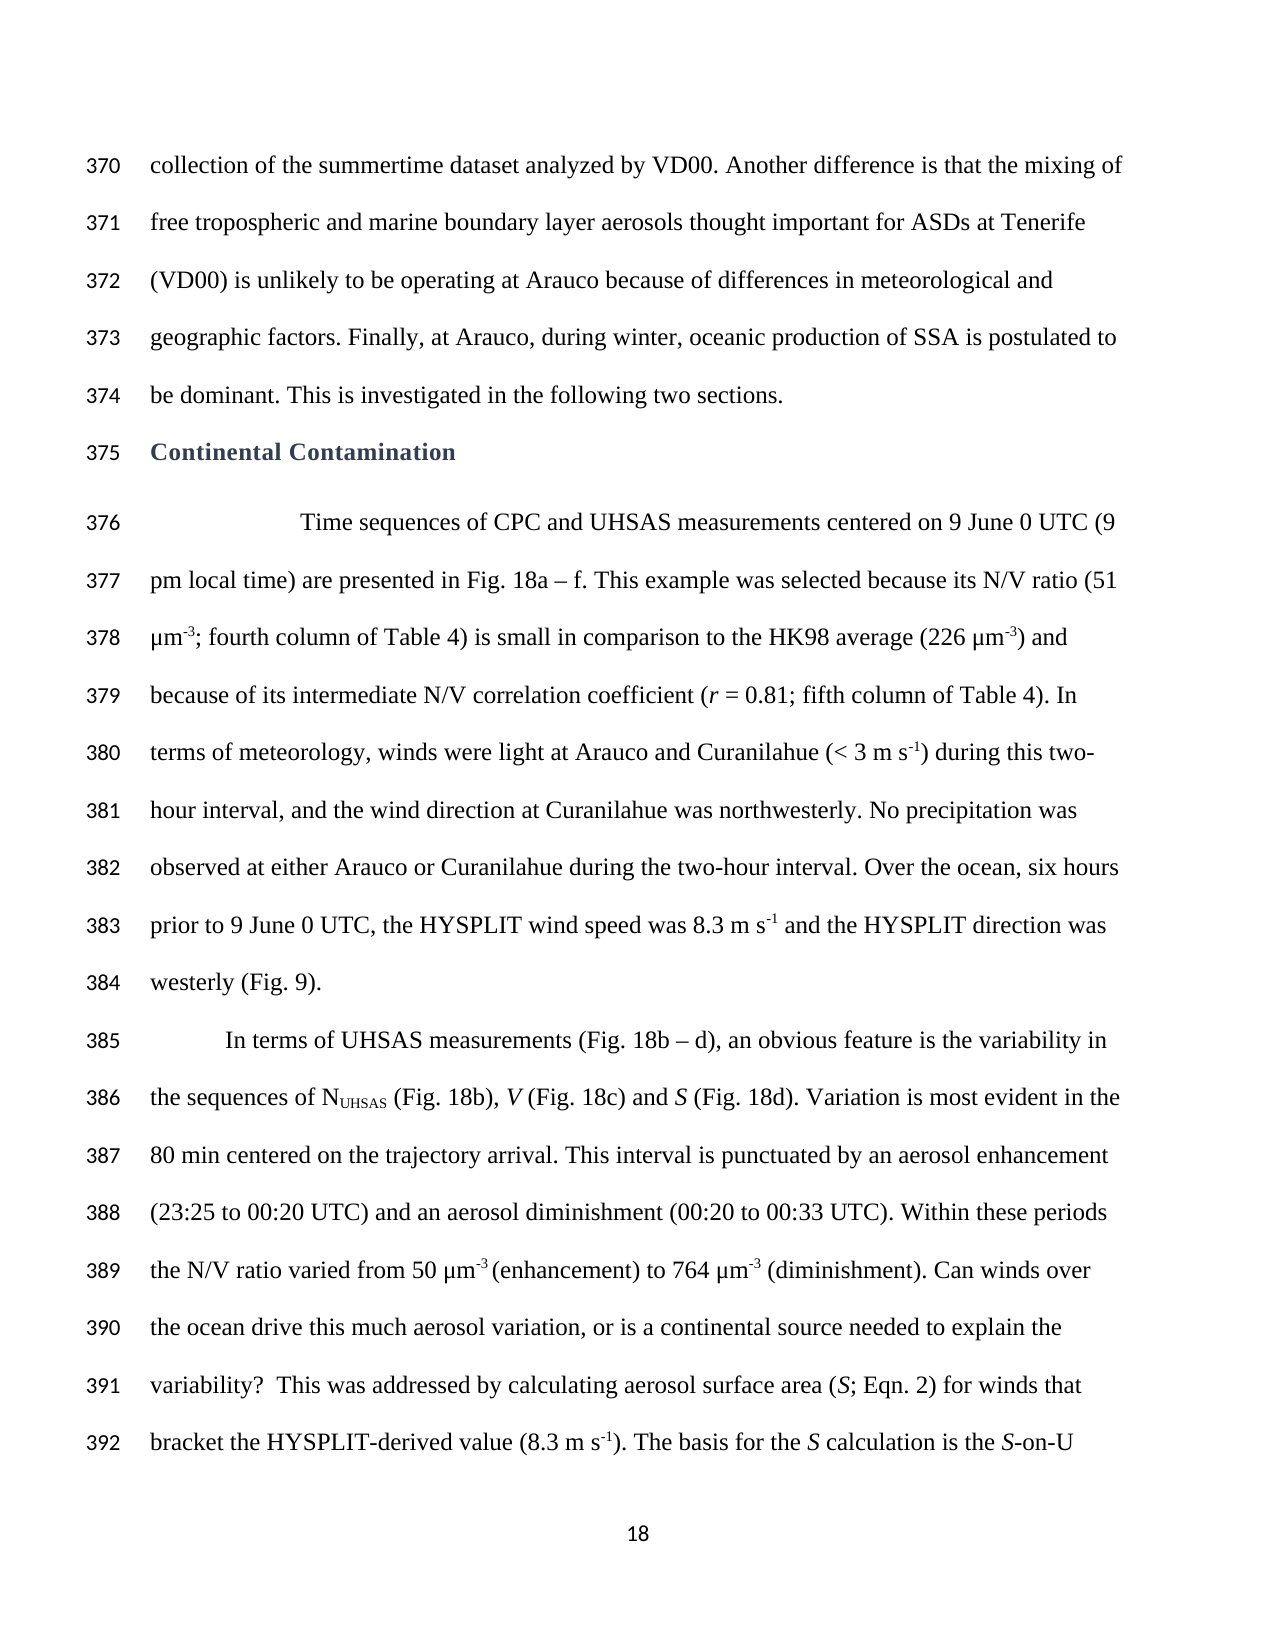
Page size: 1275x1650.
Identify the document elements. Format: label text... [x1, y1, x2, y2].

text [150, 150, 1125, 409]
text Time sequences of CPC and UHSAS measurements centered on 9 June 0 UTC (9 pm local time) are presented in Fig. 18a – f. This example was selected because its N/V ratio (51 μm-3; fourth column of Table 4) is small in comparison to the HK98 average (226 μm-3) and because of its intermediate N/V correlation coefficient (r = 0.81; fifth column of Table 4). In terms of meteorology, winds were light at Arauco and Curanilahue (< 3 m s-1) during this two-hour interval, and the wind direction at Curanilahue was northwesterly. No precipitation was observed at either Arauco or Curanilahue during the two-hour interval. Over the ocean, six hours prior to 9 June 0 UTC, the HYSPLIT wind speed was 8.3 m s-1 and the HYSPLIT direction was westerly (Fig. 9). [150, 507, 1125, 996]
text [150, 1025, 1125, 1456]
text Continental Contamination [150, 437, 1125, 466]
